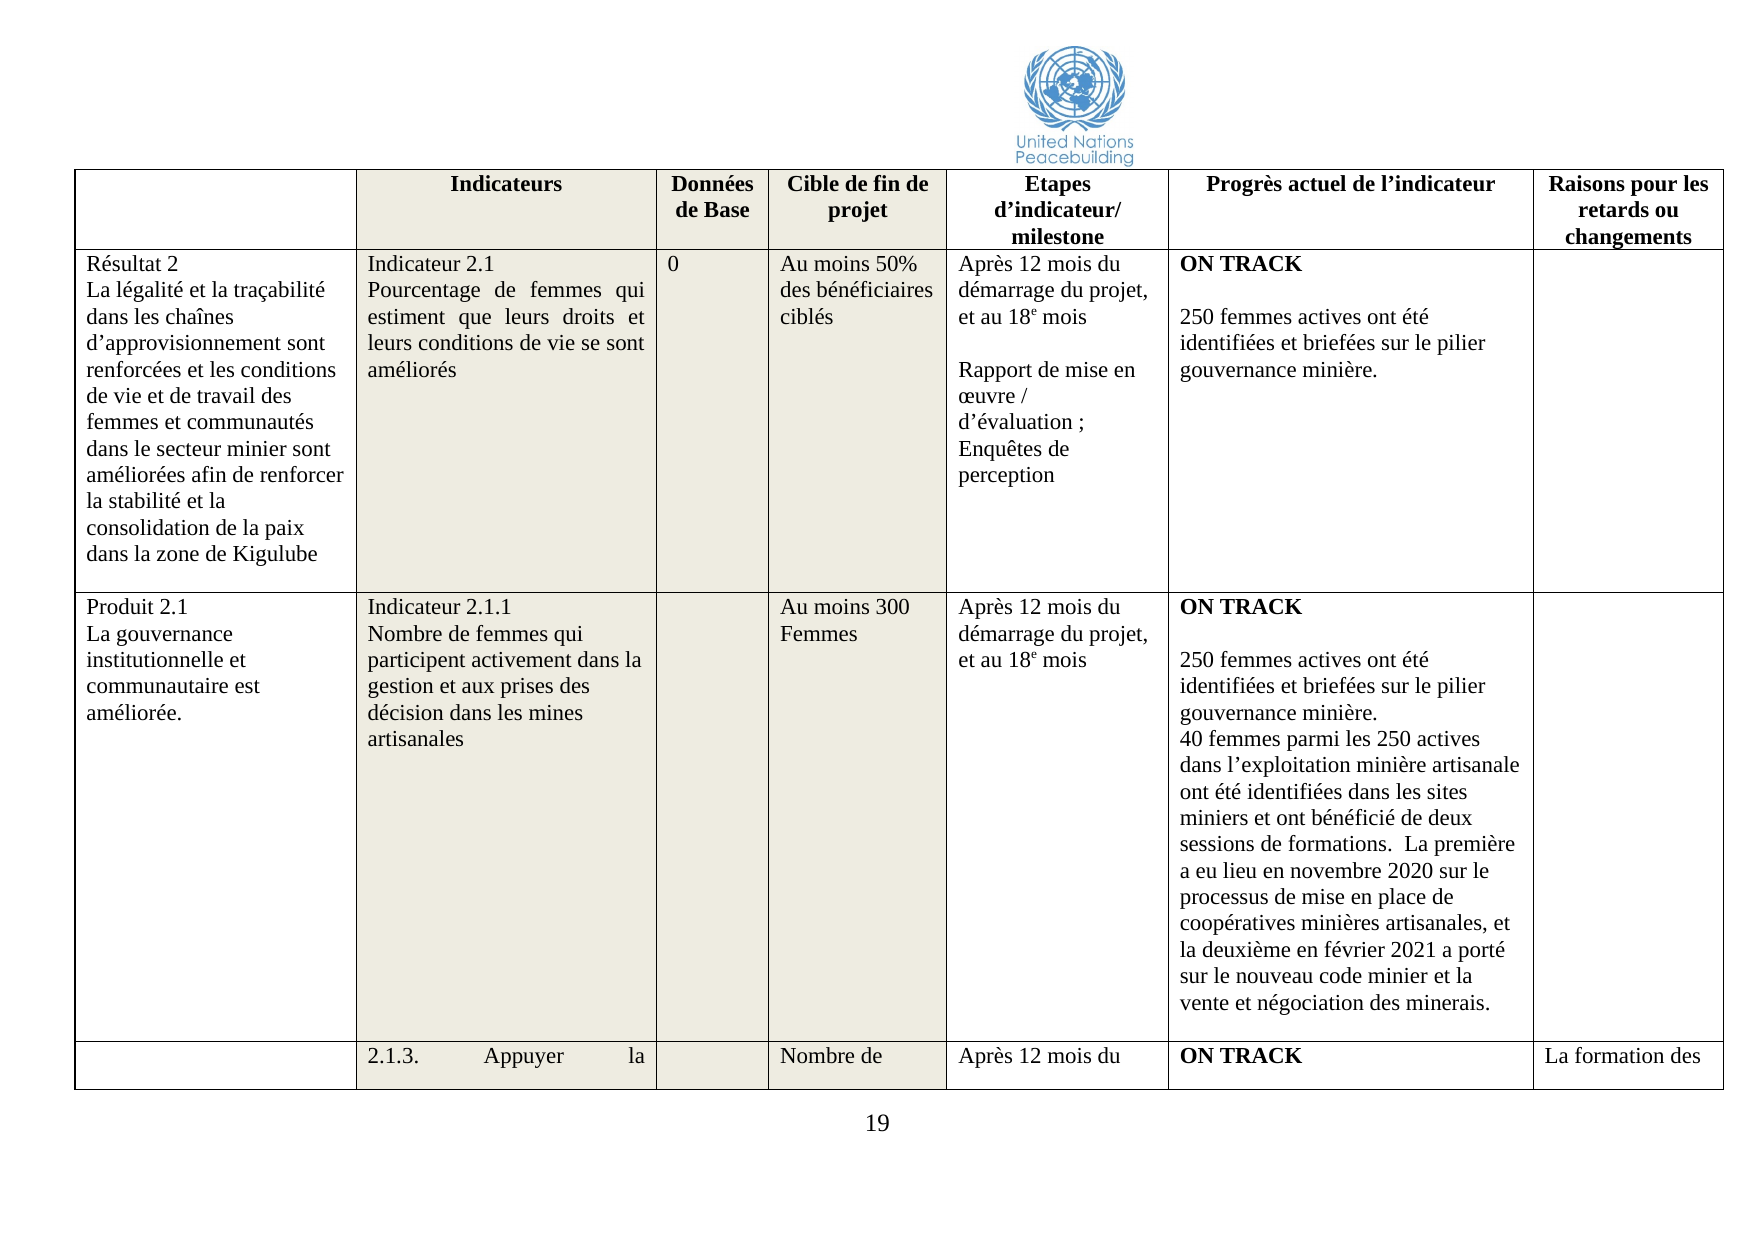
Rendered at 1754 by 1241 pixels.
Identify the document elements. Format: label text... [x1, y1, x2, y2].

picture [1014, 46, 1135, 169]
table_cell Indicateur 2.1.1 Nombre de femmes qui participent activement dans la gestion et aux prises des décision dans les mines artisanales [357, 593, 656, 1041]
table_cell Après 12 mois du démarrage du projet, et au 18e mois [947, 1042, 1168, 1089]
table_cell [657, 593, 768, 1041]
table_cell Produit 2.1 La gouvernance institutionnelle et communautaire est améliorée. [76, 593, 356, 1041]
table_header Raisons pour les retards ou changements [1534, 170, 1723, 249]
table_cell [76, 1042, 356, 1089]
table_cell [1534, 250, 1723, 592]
table_cell Au moins 50% des bénéficiaires ciblés [769, 250, 946, 592]
table_cell Au moins 300 Femmes [769, 593, 946, 1041]
table_cell ON TRACK 250 femmes actives ont été identifiées et briefées sur le pilier gouvernance minière. 40 femmes parmi les 250 actives dans l’exploitation minière artisanale ont été identifiées dans les sites miniers et ont bénéficié de deux sessions de formations. La première a eu lieu en novembre 2020 sur le processus de mise en place de coopératives minières artisanales, et la deuxième en février 2021 a porté sur le nouveau code minier et la vente et négociation des minerais. [1169, 593, 1533, 1041]
table_cell [1534, 593, 1723, 1041]
table_cell 0 [657, 250, 768, 592]
table_header Indicateurs [357, 170, 656, 249]
table_cell 2.1.3. Appuyer la participation de la femme dans la qualification des sites miniers et le bon fonctionnement des points de vente [357, 1042, 656, 1089]
table_header Cible de fin de projet [769, 170, 946, 249]
table_header Progrès actuel de l’indicateur [1169, 170, 1533, 249]
table_cell Après 12 mois du démarrage du projet, et au 18e mois [947, 593, 1168, 1041]
table_cell Indicateur 2.1 Pourcentage de femmes qui estiment que leurs droits et leurs conditions de vie se sont améliorés [357, 250, 656, 592]
table_cell ON TRACK 250 femmes actives ont été identifiées et briefées sur le pilier gouvernance minière. [1169, 250, 1533, 592]
table_cell Après 12 mois du démarrage du projet, et au 18e mois Rapport de mise en œuvre / d’évaluation ; Enquêtes de perception [947, 250, 1168, 592]
table_cell [657, 1042, 768, 1089]
table_header [76, 170, 356, 249]
table_header Etapes d’indicateur/ milestone [947, 170, 1168, 249]
table_header Données de Base [657, 170, 768, 249]
table_cell Résultat 2 La légalité et la traçabilité dans les chaînes d’approvisionnement sont renforcées et les conditions de vie et de travail des femmes et communautés dans le secteur minier sont améliorées afin de renforcer la stabilité et la consolidation de la paix dans la zone de Kigulube [76, 250, 356, 592]
